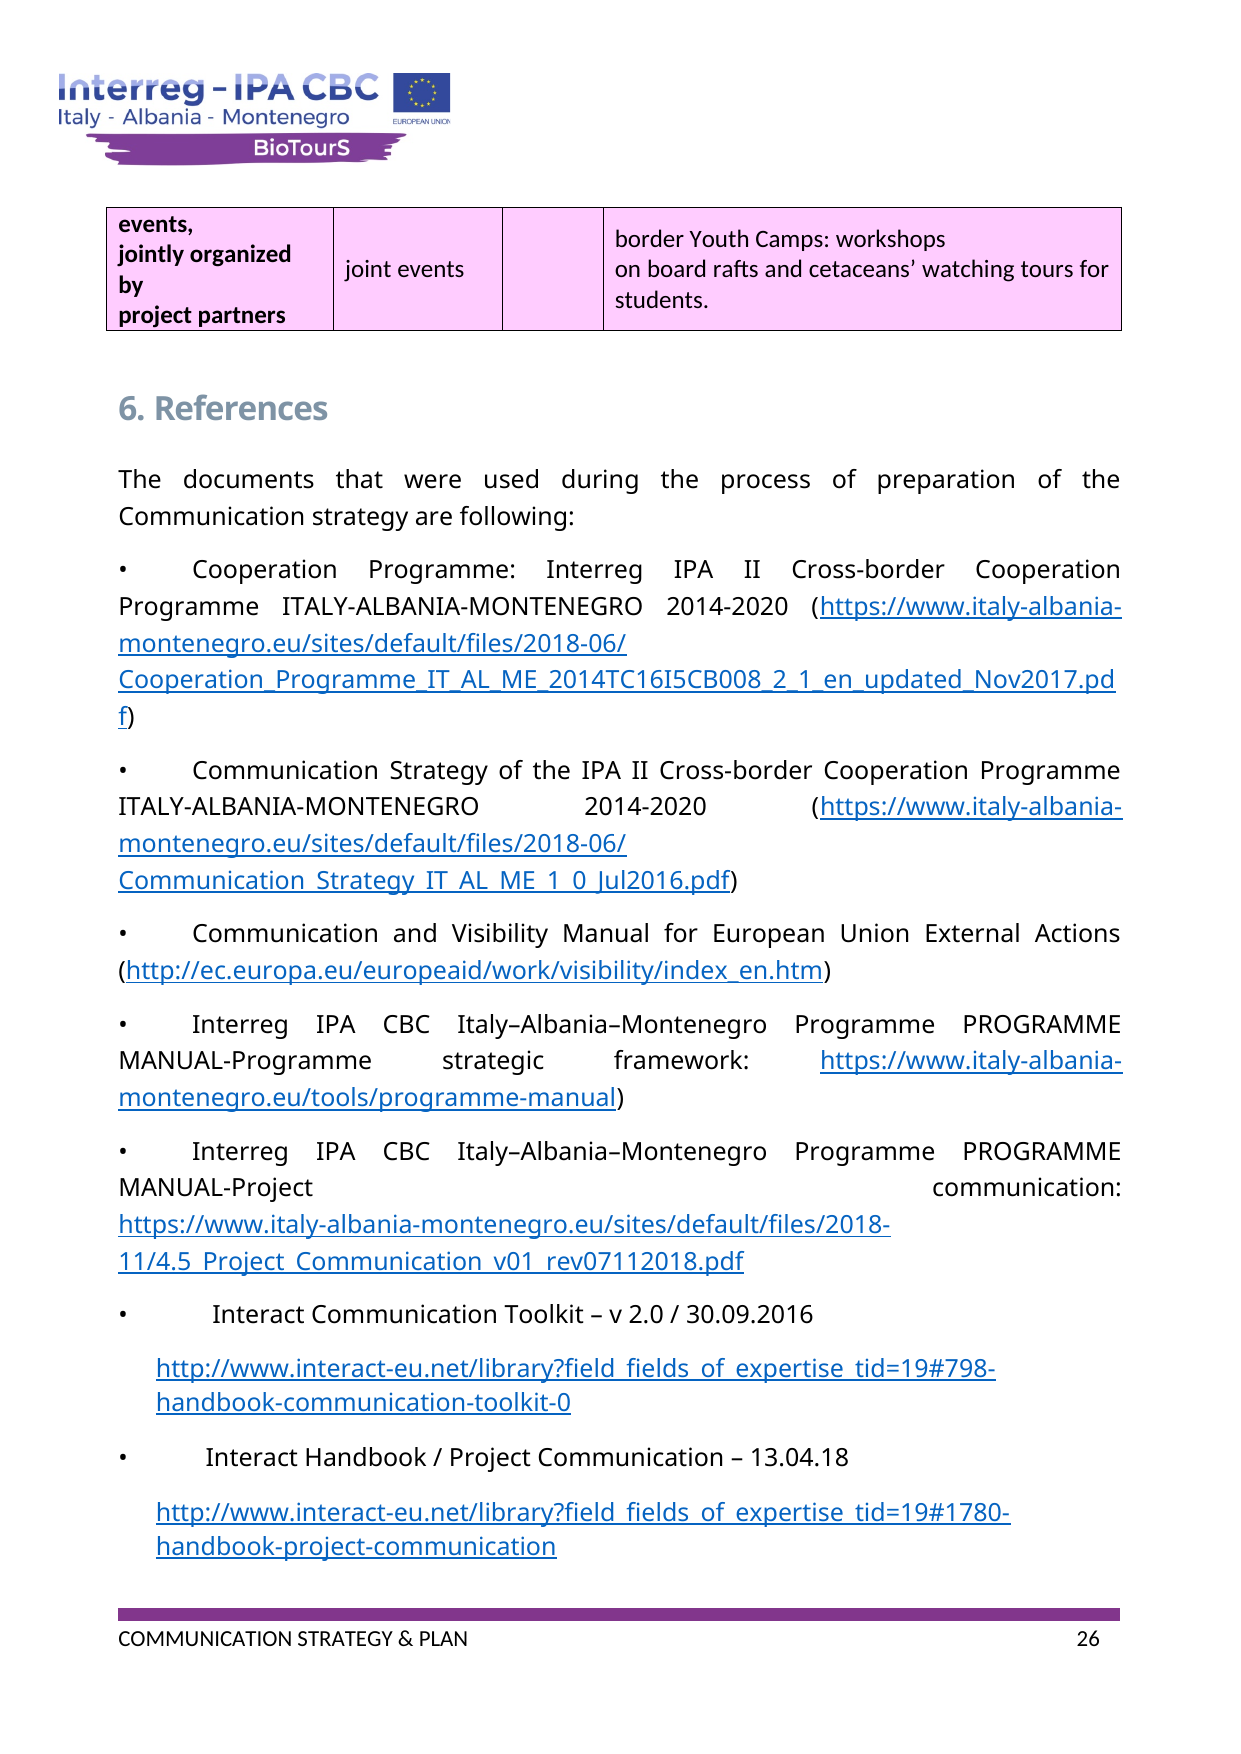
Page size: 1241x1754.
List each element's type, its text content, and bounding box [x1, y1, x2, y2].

text • Interact Handbook / Project Communication – 13.04.18 [118, 1439, 1122, 1473]
text • Cooperation Programme: Interreg IPA II Cross-border Cooperation Programme ITALY-ALBANIA-MONTENEGRO 2014-2020 (https://www.italy-albania-montenegro.eu/sites/default/files/2018-06/Cooperation_Programme_IT_AL_ME_2014TC16I5CB008_2_1_en_updated_Nov2017.pdf) [118, 552, 1122, 733]
text The documents that were used during the process of preparation of the Communication strategy are following: [118, 462, 1122, 532]
list http://www.interact-eu.net/library?field_fields_of_expertise_tid=19#798-handbook-communication-toolkit-0 [156, 1350, 1122, 1418]
table_cell 6 [503, 208, 603, 330]
list http://www.interact-eu.net/library?field_fields_of_expertise_tid=19#1780-handbook-project-communication [156, 1494, 1122, 1562]
table_cell Number of joint events [334, 208, 502, 330]
table_cell Launching and final project events; 4 cross-border Youth Camps: workshops on board rafts and cetaceans’ watching tours for students. [604, 208, 1121, 330]
text • Interreg IPA CBC Italy–Albania–Montenegro Programme PROGRAMME MANUAL-Programme strategic framework: https://www.italy-albania-montenegro.eu/tools/programme-manual) [118, 1006, 1122, 1114]
text • Communication and Visibility Manual for European Union External Actions (http://ec.europa.eu/europeaid/work/visibility/index_en.htm) [118, 916, 1122, 987]
text References [118, 384, 1122, 430]
table_cell Cross-border events, jointly organized by project partners [107, 208, 333, 330]
text • Interreg IPA CBC Italy–Albania–Montenegro Programme PROGRAMME MANUAL-Project communication: https://www.italy-albania-montenegro.eu/sites/default/files/2018-11/4.5_Project_Communication_v01_rev07112018.pdf [118, 1133, 1122, 1278]
text • Interact Communication Toolkit – v 2.0 / 30.09.2016 [118, 1297, 1122, 1331]
text • Communication Strategy of the IPA II Cross-border Cooperation Programme ITALY-ALBANIA-MONTENEGRO 2014-2020 (https://www.italy-albania-montenegro.eu/sites/default/files/2018-06/Communication_Strategy_IT_AL_ME_1_0_Jul2016.pdf) [118, 752, 1122, 897]
picture [59, 73, 451, 166]
